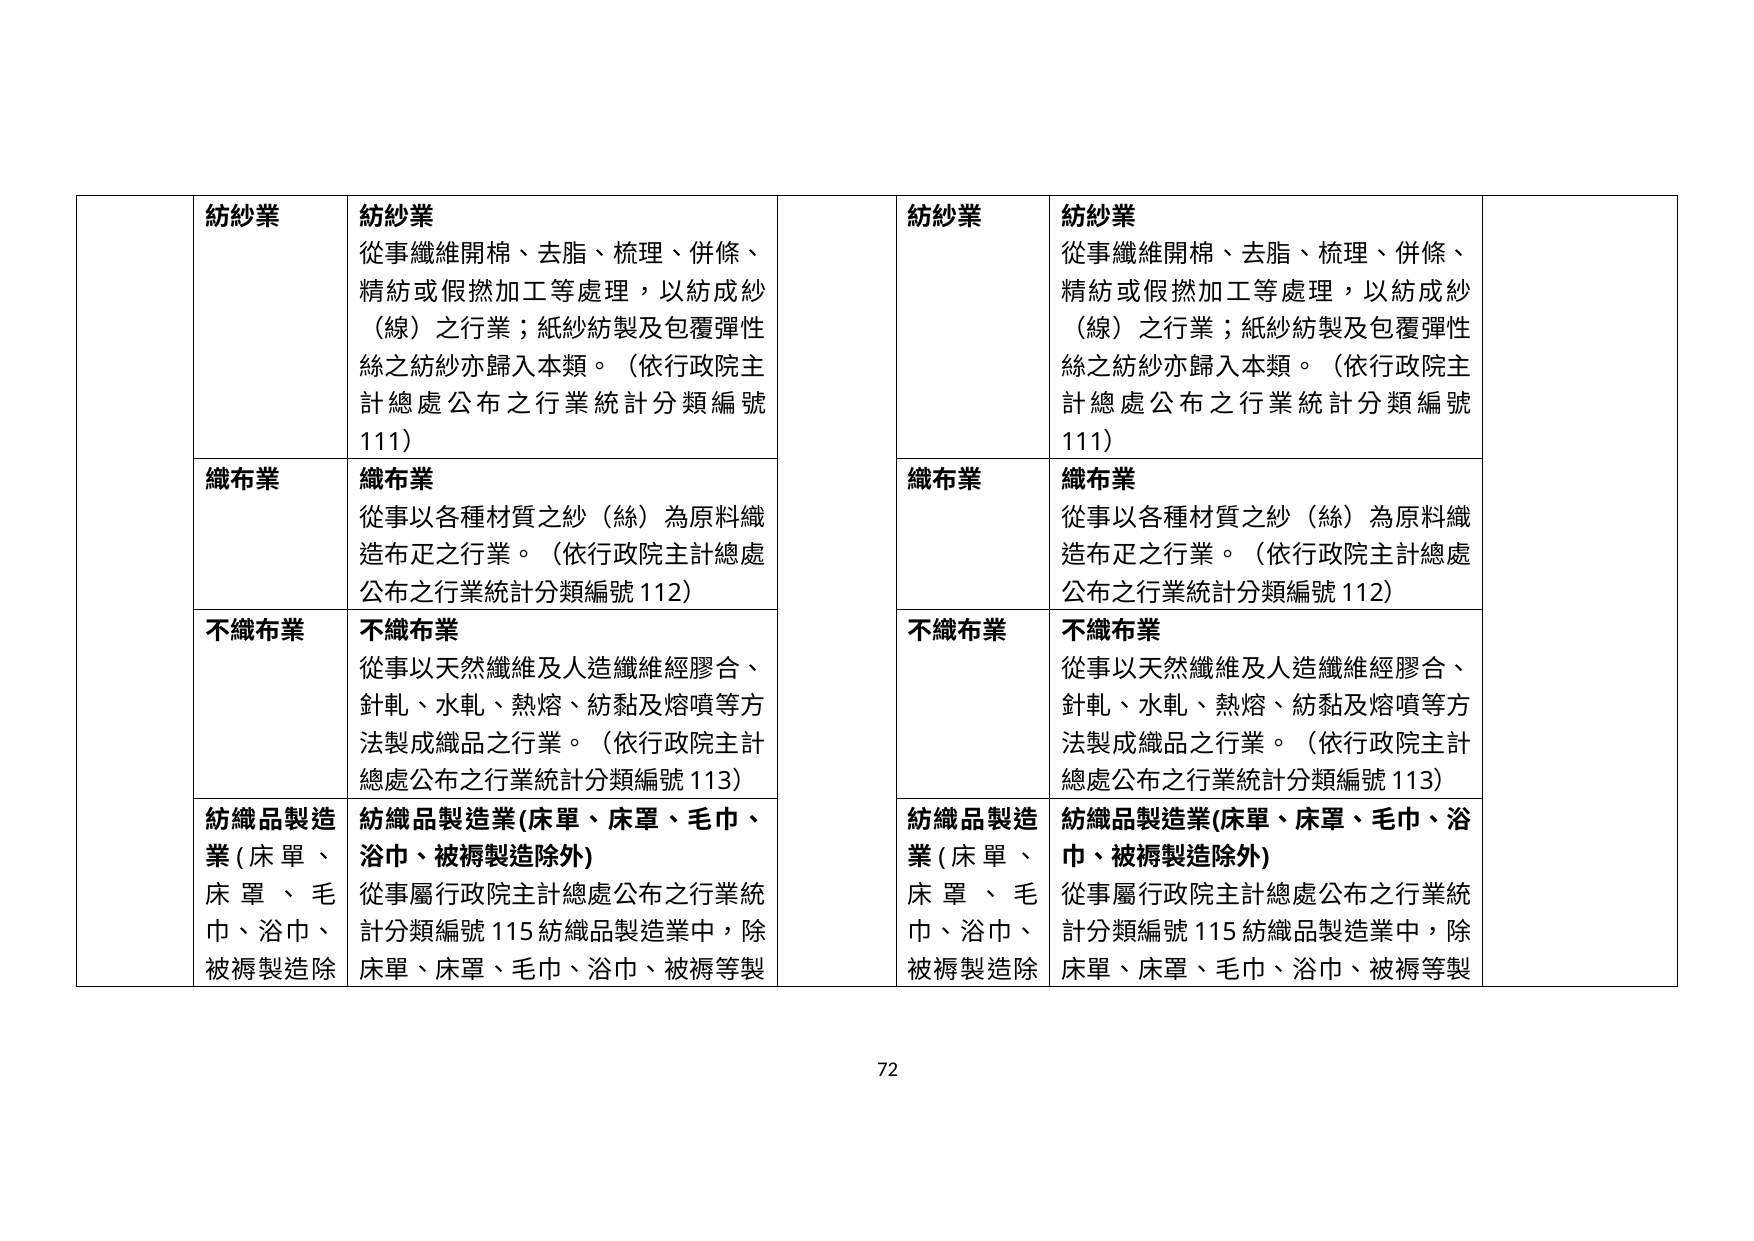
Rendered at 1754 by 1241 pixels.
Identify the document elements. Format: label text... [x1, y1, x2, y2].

table_cell 織布業 [194, 459, 347, 609]
table_cell 織布業 從事以各種材質之紗（絲）為原料織造布疋之行業。（依行政院主計總處公布之行業統計分類編號112） [1050, 459, 1482, 609]
table_cell 不織布業 從事以天然纖維及人造纖維經膠合、針軋、水軋、熱熔、紡黏及熔噴等方法製成織品之行業。（依行政院主計總處公布之行業統計分類編號113） [1050, 610, 1482, 798]
table_cell 紡紗業 [897, 196, 1049, 458]
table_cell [897, 799, 1049, 986]
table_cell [1050, 799, 1482, 986]
table_cell 紡紗業 從事纖維開棉、去脂、梳理、併條、精紡或假撚加工等處理，以紡成紗（線）之行業；紙紗紡製及包覆彈性絲之紡紗亦歸入本類。（依行政院主計總處公布之行業統計分類編號111） [348, 196, 777, 458]
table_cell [348, 799, 777, 986]
table_cell 紡紗業 從事纖維開棉、去脂、梳理、併條、精紡或假撚加工等處理，以紡成紗（線）之行業；紙紗紡製及包覆彈性絲之紡紗亦歸入本類。（依行政院主計總處公布之行業統計分類編號111） [1050, 196, 1482, 458]
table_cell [194, 799, 347, 986]
table_cell 不織布業 [897, 610, 1049, 798]
table_cell 不織布業 從事以天然纖維及人造纖維經膠合、針軋、水軋、熱熔、紡黏及熔噴等方法製成織品之行業。（依行政院主計總處公布之行業統計分類編號113） [348, 610, 777, 798]
table_cell 不織布業 [194, 610, 347, 798]
table_cell 織布業 從事以各種材質之紗（絲）為原料織造布疋之行業。（依行政院主計總處公布之行業統計分類編號112） [348, 459, 777, 609]
table_cell 織布業 [897, 459, 1049, 609]
table_cell 紡紗業 [194, 196, 347, 458]
